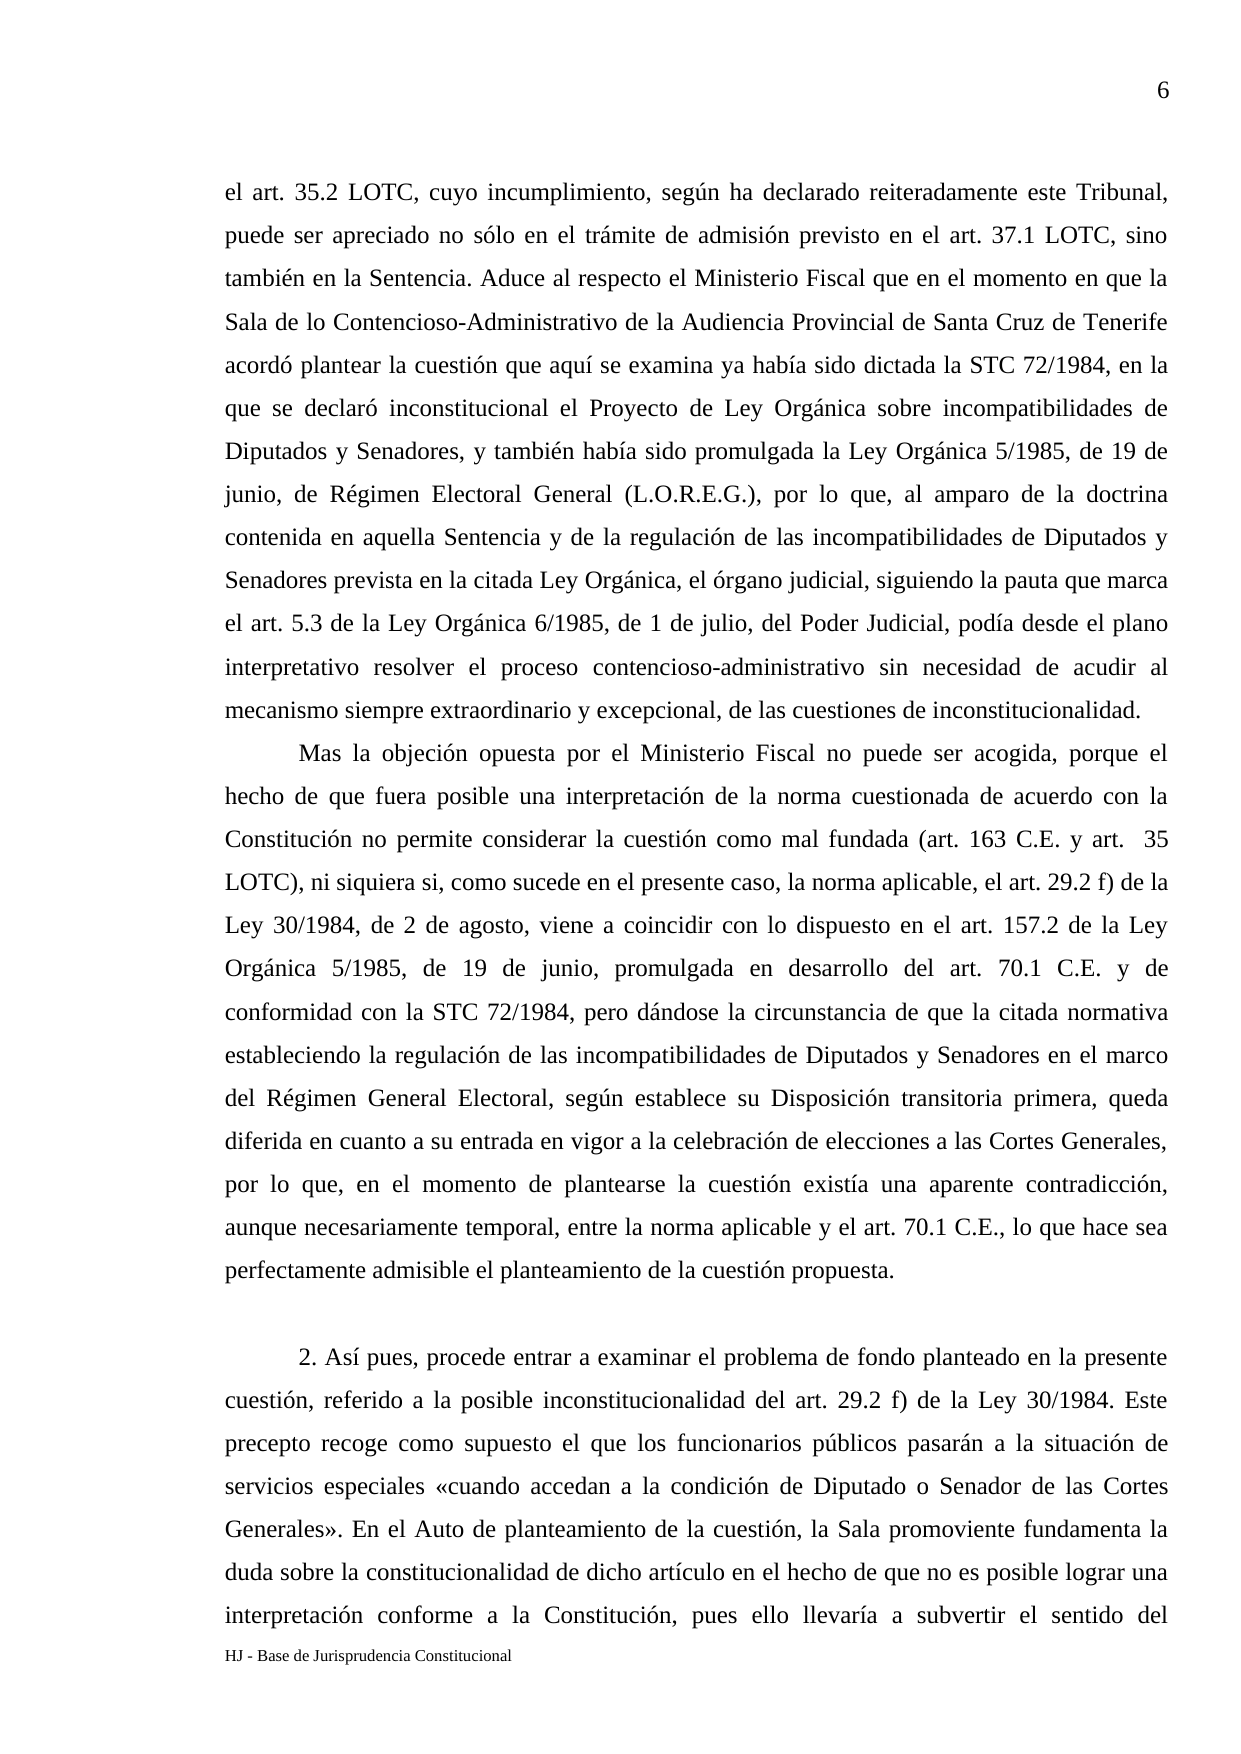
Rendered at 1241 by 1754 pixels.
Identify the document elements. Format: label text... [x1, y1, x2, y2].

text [224, 1342, 1169, 1629]
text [224, 177, 1169, 723]
text Mas la objeción opuesta por el Ministerio Fiscal no puede ser acogida, porque el hecho de que fuera posible una interpretación de la norma cuestionada de acuerdo con la Constitución no permite considerar la cuestión como mal fundada (art. 163 C.E. y art. 35 LOTC), ni siquiera si, como sucede en el presente caso, la norma aplicable, el art. 29.2 f) de la Ley 30/1984, de 2 de agosto, viene a coincidir con lo dispuesto en el art. 157.2 de la Ley Orgánica 5/1985, de 19 de junio, promulgada en desarrollo del art. 70.1 C.E. y de conformidad con la STC 72/1984, pero dándose la circunstancia de que la citada normativa estableciendo la regulación de las incompatibilidades de Diputados y Senadores en el marco del Régimen General Electoral, según establece su Disposición transitoria primera, queda diferida en cuanto a su entrada en vigor a la celebración de elecciones a las Cortes Generales, por lo que, en el momento de plantearse la cuestión existía una aparente contradicción, aunque necesariamente temporal, entre la norma aplicable y el art. 70.1 C.E., lo que hace sea perfectamente admisible el planteamiento de la cuestión propuesta. [224, 738, 1169, 1284]
